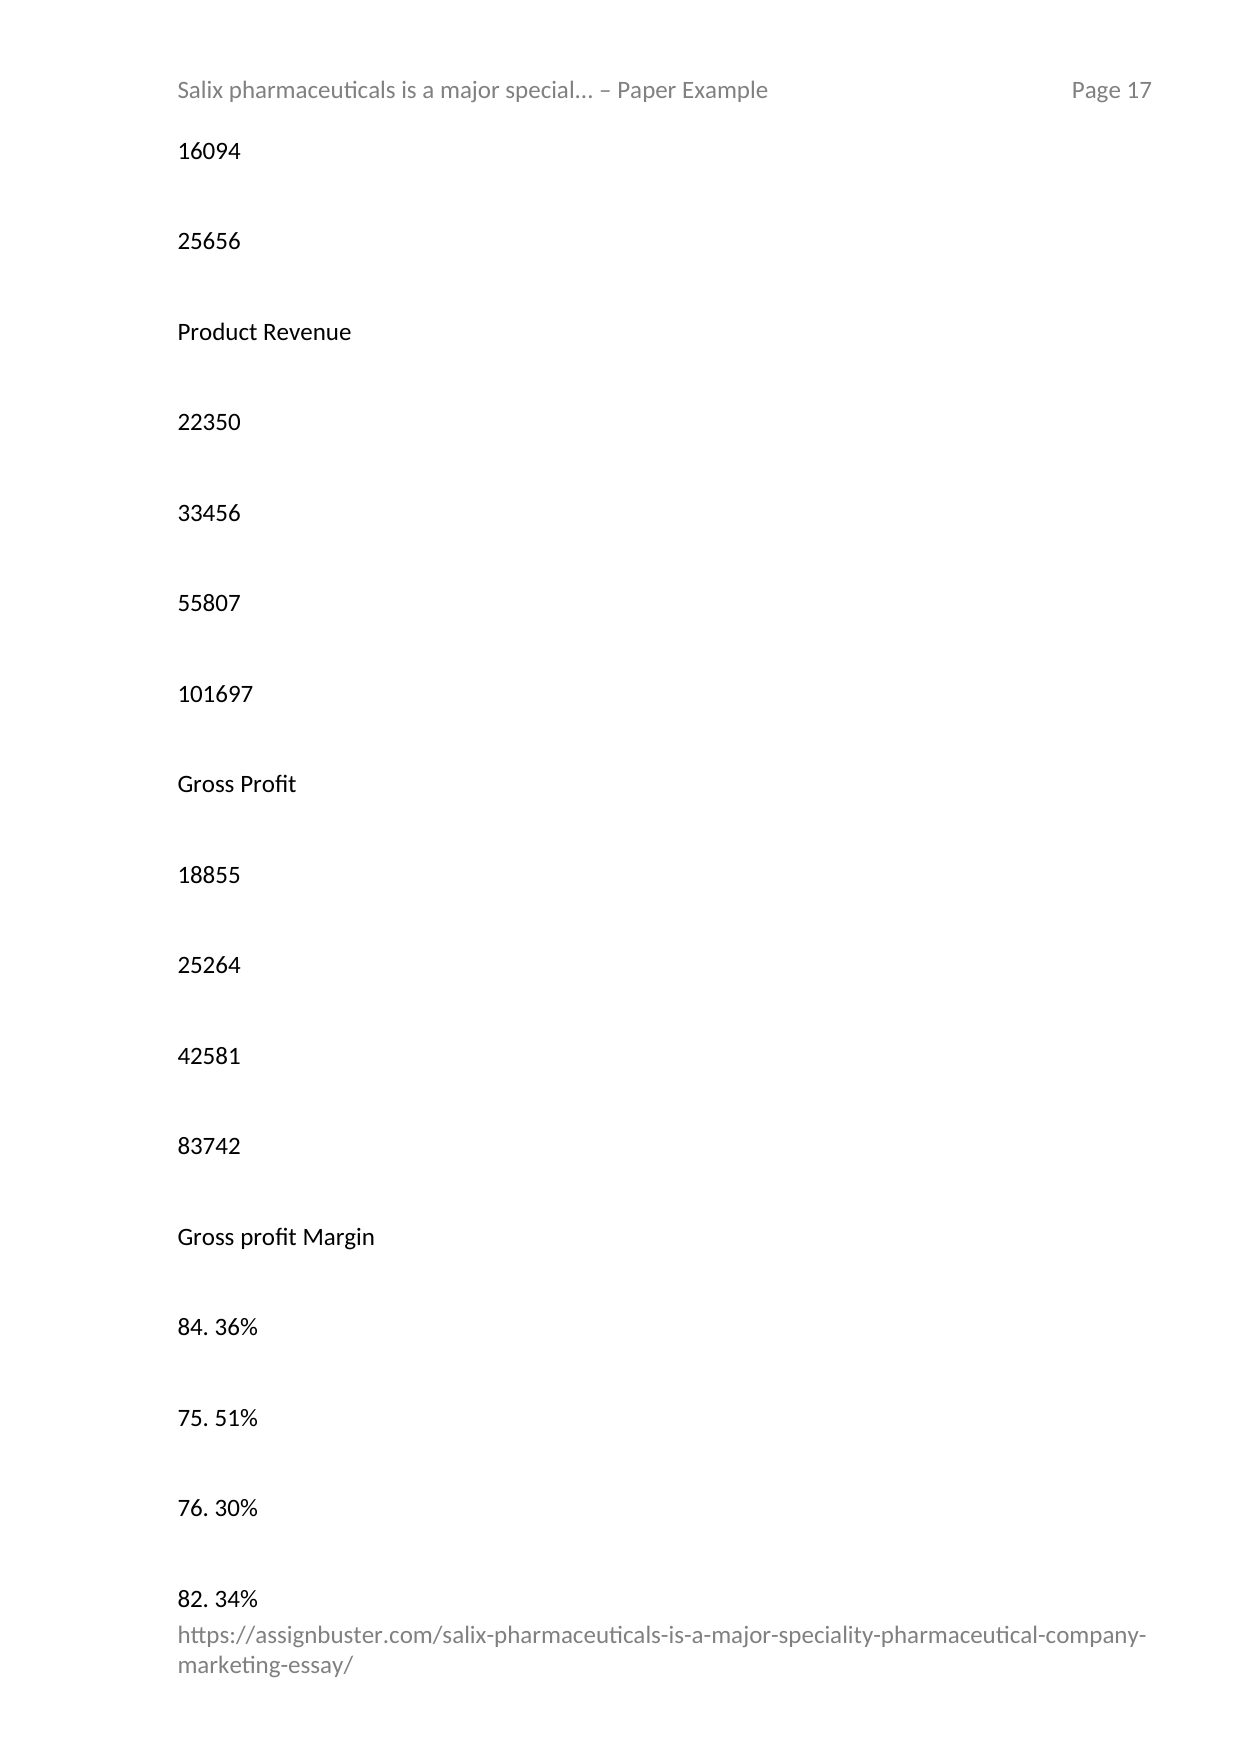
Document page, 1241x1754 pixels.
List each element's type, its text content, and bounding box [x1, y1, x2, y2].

text 25264 [177, 949, 1152, 980]
text 55807 [177, 587, 1152, 618]
text 22350 [177, 406, 1152, 437]
text 33456 [177, 497, 1152, 527]
text Product Revenue [177, 316, 1152, 346]
text 76. 30% [177, 1493, 1152, 1523]
text 75. 51% [177, 1402, 1152, 1433]
text 82. 34% [177, 1583, 1152, 1614]
text Gross Profit [177, 768, 1152, 799]
text 42581 [177, 1040, 1152, 1071]
text 25656 [177, 225, 1152, 256]
text 101697 [177, 678, 1152, 708]
text 18855 [177, 859, 1152, 889]
text Gross profit Margin [177, 1221, 1152, 1252]
text 83742 [177, 1131, 1152, 1161]
text 84. 36% [177, 1312, 1152, 1342]
text 16094 [177, 135, 1152, 165]
